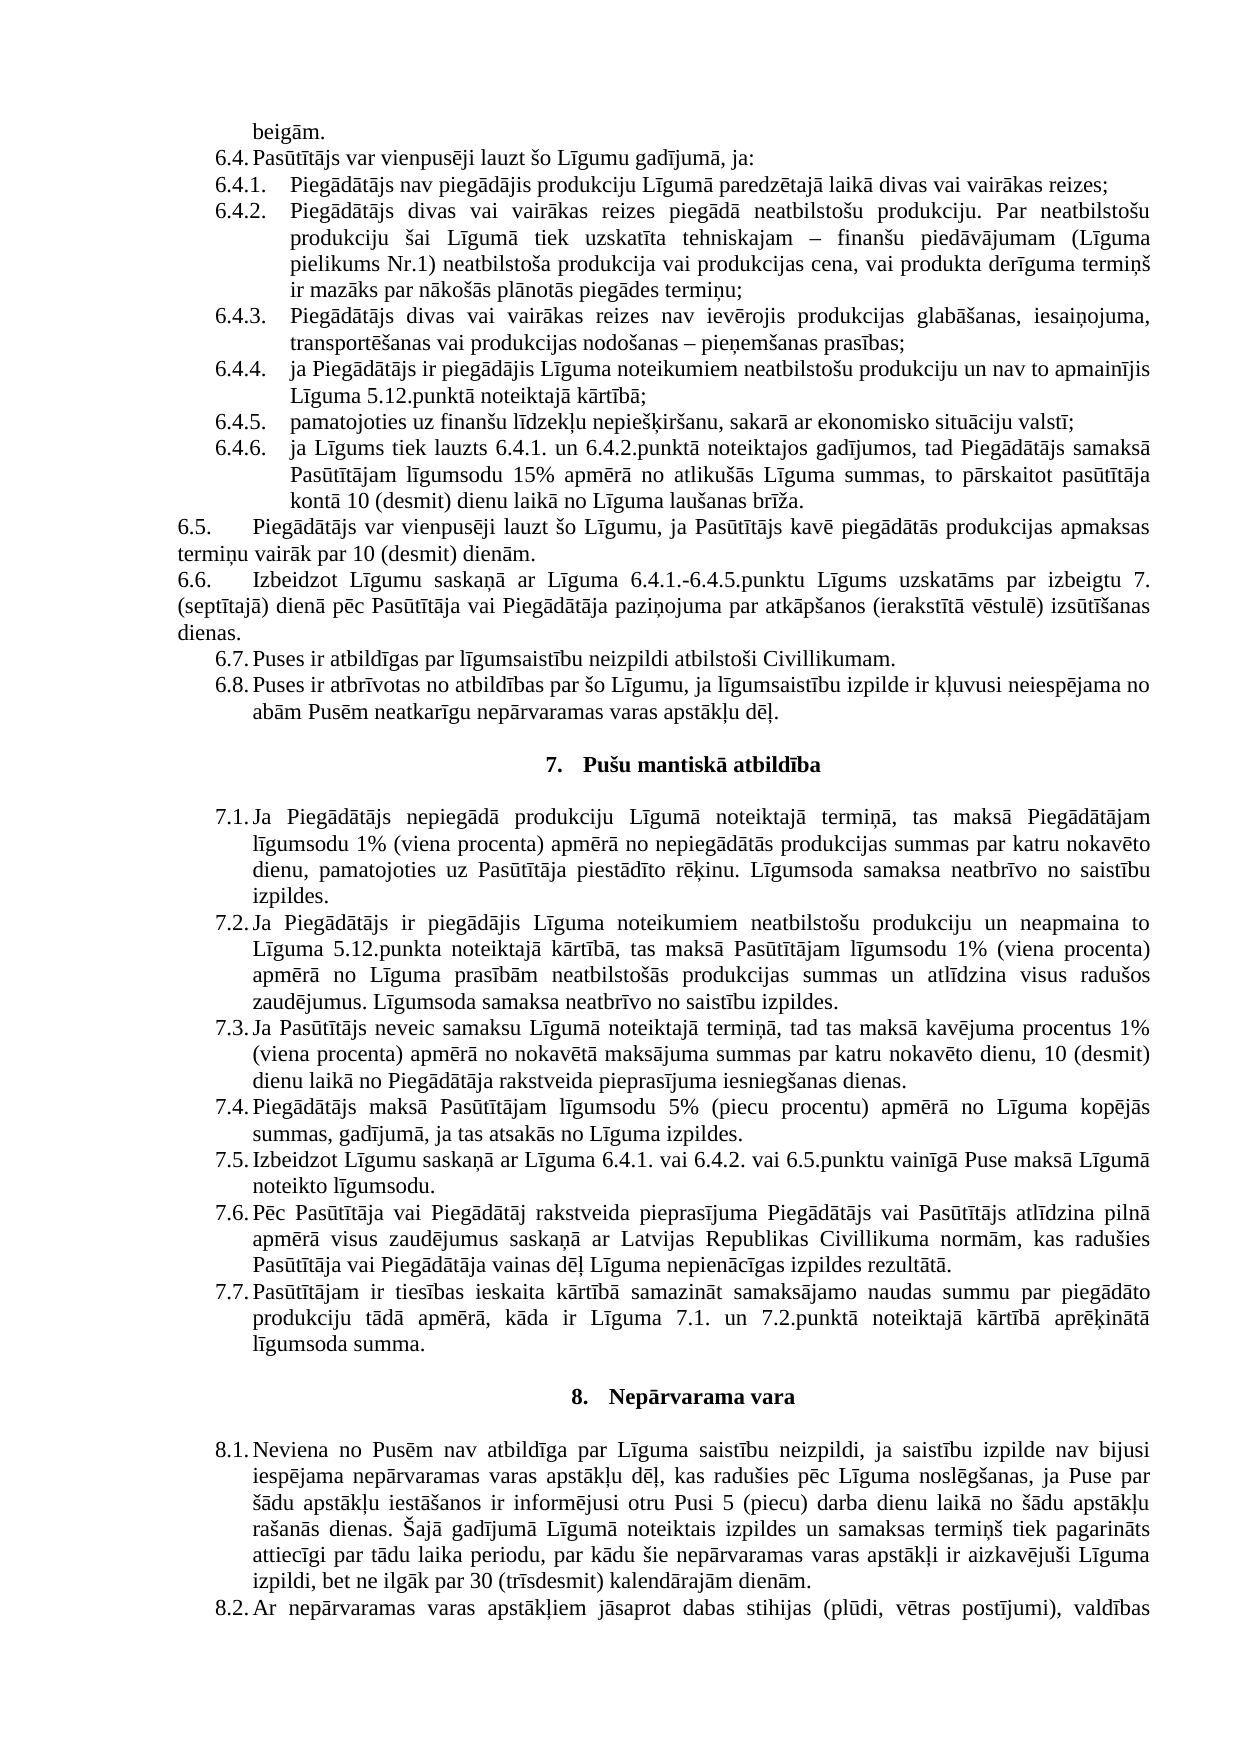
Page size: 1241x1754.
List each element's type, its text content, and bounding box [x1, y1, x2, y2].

list Nepārvarama vara [215, 1383, 1152, 1409]
list Izbeidzot Līgumu saskaņā ar Līguma 6.4.1.-6.4.5.punktu Līgums uzskatāms par izbeigtu 7. (septītajā) dienā pēc Pasūtītāja vai Piegādātāja paziņojuma par atkāpšanos (ierakstītā vēstulē) izsūtīšanas dienas. [177, 566, 1152, 645]
list Piegādātājs nav piegādājis produkciju Līgumā paredzētajā laikā divas vai vairākas reizes; [215, 171, 1152, 197]
list Piegādātājs divas vai vairākas reizes piegādā neatbilstošu produkciju. Par neatbilstošu produkciju šai Līgumā tiek uzskatīta tehniskajam – finanšu piedāvājumam (Līguma pielikums Nr.1) neatbilstoša produkcija vai produkcijas cena, vai produkta derīguma termiņš ir mazāks par nākošās plānotās piegādes termiņu; [215, 197, 1152, 303]
list Ja Pasūtītājs neveic samaksu Līgumā noteiktajā termiņā, tad tas maksā kavējuma procentus 1% (viena procenta) apmērā no nokavētā maksājuma summas par katru nokavēto dienu, 10 (desmit) dienu laikā no Piegādātāja rakstveida pieprasījuma iesniegšanas dienas. [215, 1014, 1152, 1093]
list pamatojoties uz finanšu līdzekļu nepiešķiršanu, sakarā ar ekonomisko situāciju valstī; [215, 408, 1152, 434]
list Puses ir atbildīgas par līgumsaistību neizpildi atbilstoši Civillikumam. [215, 645, 1152, 672]
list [215, 1594, 1152, 1620]
list Pasūtītājs var vienpusēji lauzt šo Līgumu gadījumā, ja: [215, 144, 1152, 171]
list Pēc Pasūtītāja vai Piegādātāj rakstveida pieprasījuma Piegādātājs vai Pasūtītājs atlīdzina pilnā apmērā visus zaudējumus saskaņā ar Latvijas Republikas Civillikuma normām, kas radušies Pasūtītāja vai Piegādātāja vainas dēļ Līguma nepienācīgas izpildes rezultātā. [215, 1199, 1152, 1278]
list Ja Piegādātājs nepiegādā produkciju Līgumā noteiktajā termiņā, tas maksā Piegādātājam līgumsodu 1% (viena procenta) apmērā no nepiegādātās produkcijas summas par katru nokavēto dienu, pamatojoties uz Pasūtītāja piestādīto rēķinu. Līgumsoda samaksa neatbrīvo no saistību izpildes. [215, 803, 1152, 909]
list ja Piegādātājs ir piegādājis Līguma noteikumiem neatbilstošu produkciju un nav to apmainījis Līguma 5.12.punktā noteiktajā kārtībā; [215, 355, 1152, 408]
list Piegādātājs divas vai vairākas reizes nav ievērojis produkcijas glabāšanas, iesaiņojuma, transportēšanas vai produkcijas nodošanas – pieņemšanas prasības; [215, 303, 1152, 355]
list Piegādātājs maksā Pasūtītājam līgumsodu 5% (piecu procentu) apmērā no Līguma kopējās summas, gadījumā, ja tas atsakās no Līguma izpildes. [215, 1093, 1152, 1146]
list Neviena no Pusēm nav atbildīga par Līguma saistību neizpildi, ja saistību izpilde nav bijusi iespējama nepārvaramas varas apstākļu dēļ, kas radušies pēc Līguma noslēgšanas, ja Puse par šādu apstākļu iestāšanos ir informējusi otru Pusi 5 (piecu) darba dienu laikā no šādu apstākļu rašanās dienas. Šajā gadījumā Līgumā noteiktais izpildes un samaksas termiņš tiek pagarināts attiecīgi par tādu laika periodu, par kādu šie nepārvaramas varas apstākļi ir aizkavējuši Līguma izpildi, bet ne ilgāk par 30 (trīsdesmit) kalendārajām dienām. [215, 1436, 1152, 1594]
list Ja Piegādātājs ir piegādājis Līguma noteikumiem neatbilstošu produkciju un neapmaina to Līguma 5.12.punkta noteiktajā kārtībā, tas maksā Pasūtītājam līgumsodu 1% (viena procenta) apmērā no Līguma prasībām neatbilstošās produkcijas summas un atlīdzina visus radušos zaudējumus. Līgumsoda samaksa neatbrīvo no saistību izpildes. [215, 909, 1152, 1014]
list Pasūtītājam ir tiesības ieskaita kārtībā samazināt samaksājamo naudas summu par piegādāto produkciju tādā apmērā, kāda ir Līguma 7.1. un 7.2.punktā noteiktajā kārtībā aprēķinātā līgumsoda summa. [215, 1278, 1152, 1357]
list Puses ir atbrīvotas no atbildības par šo Līgumu, ja līgumsaistību izpilde ir kļuvusi neiespējama no abām Pusēm neatkarīgu nepārvaramas varas apstākļu dēļ. [215, 672, 1152, 724]
list Izbeidzot Līgumu saskaņā ar Līguma 6.4.1. vai 6.4.2. vai 6.5.punktu vainīgā Puse maksā Līgumā noteikto līgumsodu. [215, 1146, 1152, 1199]
list Pušu mantiskā atbildība [215, 751, 1152, 777]
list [215, 118, 1152, 144]
list Piegādātājs var vienpusēji lauzt šo Līgumu, ja Pasūtītājs kavē piegādātās produkcijas apmaksas termiņu vairāk par 10 (desmit) dienām. [177, 513, 1152, 566]
list ja Līgums tiek lauzts 6.4.1. un 6.4.2.punktā noteiktajos gadījumos, tad Piegādātājs samaksā Pasūtītājam līgumsodu 15% apmērā no atlikušās Līguma summas, to pārskaitot pasūtītāja kontā 10 (desmit) dienu laikā no Līguma laušanas brīža. [215, 434, 1152, 513]
